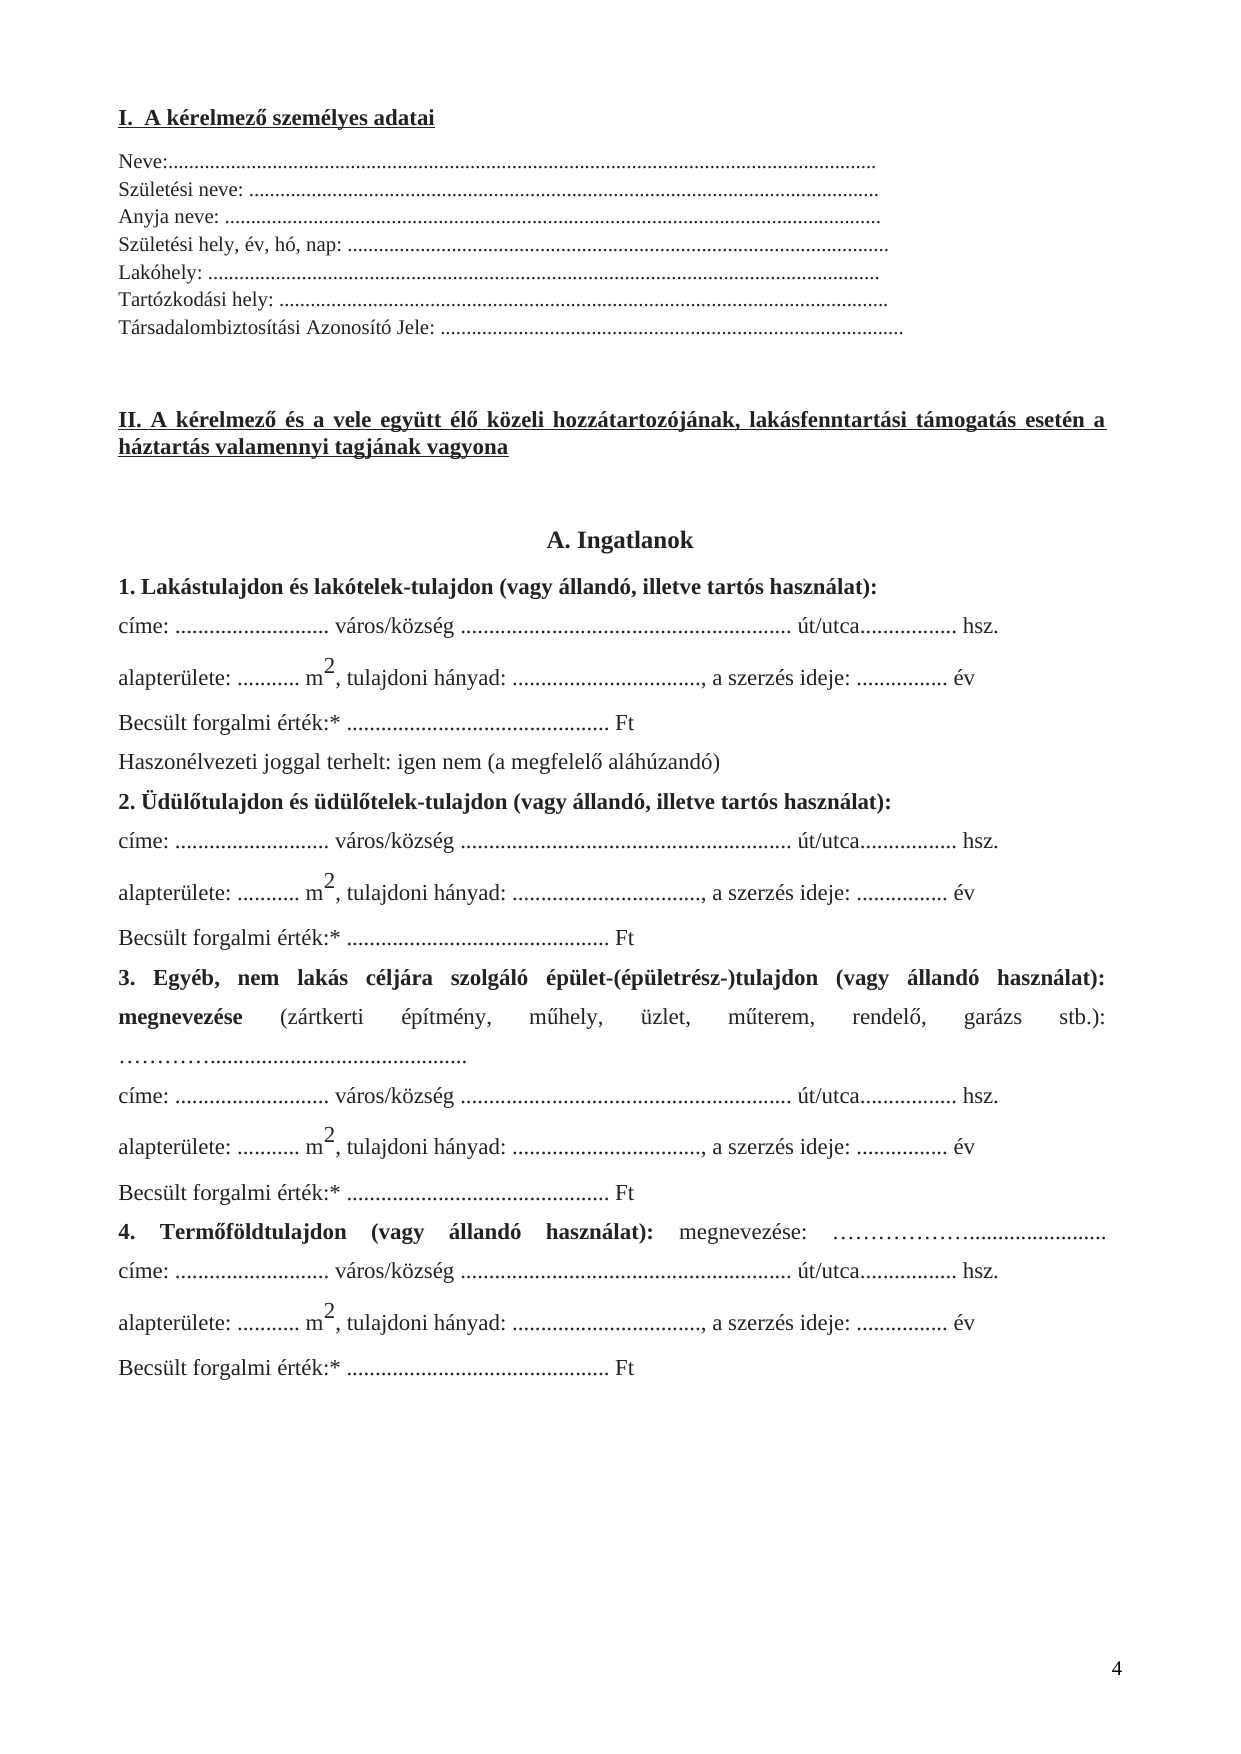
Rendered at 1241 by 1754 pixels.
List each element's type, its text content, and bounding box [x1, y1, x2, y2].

text I. A kérelmező személyes adatai [118, 104, 1106, 131]
text Becsült forgalmi érték:* .............................................. Ft [118, 709, 1107, 735]
text Neve:........................................................................................................................................ [118, 149, 1107, 173]
text A. Ingatlanok [134, 525, 1106, 554]
text 3. Egyéb, nem lakás céljára szolgáló épület-(épületrész-)tulajdon (vagy állandó használat): megnevezése (zártkerti építmény, műhely, üzlet, műterem, rendelő, garázs stb.):…………............................................. [118, 963, 1107, 1069]
text Születési neve: ......................................................................................................................... [118, 177, 1107, 201]
text 4. Termőföldtulajdon (vagy állandó használat): megnevezése: ………………........................ címe: ........................... város/község .......................................................... út/utca................. hsz. [118, 1218, 1107, 1284]
text Születési hely, év, hó, nap: ........................................................................................................ [118, 232, 1107, 256]
text alapterülete: ........... m2, tulajdoni hányad: ................................., a szerzés ideje: ................ év [118, 1297, 1107, 1335]
text címe: ........................... város/község .......................................................... út/utca................. hsz. [118, 612, 1107, 639]
text Lakóhely: ................................................................................................................................. [118, 260, 1107, 284]
text 2. Üdülőtulajdon és üdülőtelek-tulajdon (vagy állandó, illetve tartós használat): [118, 788, 1107, 814]
text alapterülete: ........... m2, tulajdoni hányad: ................................., a szerzés ideje: ................ év [118, 1121, 1107, 1159]
text II. A kérelmező és a vele együtt élő közeli hozzátartozójának, lakásfenntartási támogatás esetén a háztartás valamennyi tagjának vagyona [118, 430, 1106, 459]
text alapterülete: ........... m2, tulajdoni hányad: ................................., a szerzés ideje: ................ év [118, 867, 1107, 905]
text Anyja neve: .............................................................................................................................. [118, 204, 1107, 228]
text Becsült forgalmi érték:* .............................................. Ft [118, 1354, 1107, 1381]
text Tartózkodási hely: ..................................................................................................................... [118, 287, 1107, 311]
text II. A kérelmező és a vele együtt élő közeli hozzátartozójának, lakásfenntartási támogatás esetén a háztartás valamennyi tagjának vagyona [118, 406, 1106, 429]
text 1. Lakástulajdon és lakótelek-tulajdon (vagy állandó, illetve tartós használat): [118, 573, 1107, 599]
text Társadalombiztosítási Azonosító Jele: ......................................................................................... [118, 315, 1107, 339]
text Haszonélvezeti joggal terhelt: igen nem (a megfelelő aláhúzandó) [118, 748, 1107, 775]
text Becsült forgalmi érték:* .............................................. Ft [118, 924, 1107, 950]
text alapterülete: ........... m2, tulajdoni hányad: ................................., a szerzés ideje: ................ év [118, 652, 1107, 690]
text Becsült forgalmi érték:* .............................................. Ft [118, 1179, 1107, 1205]
text címe: ........................... város/község .......................................................... út/utca................. hsz. [118, 1082, 1107, 1108]
text címe: ........................... város/község .......................................................... út/utca................. hsz. [118, 827, 1107, 854]
